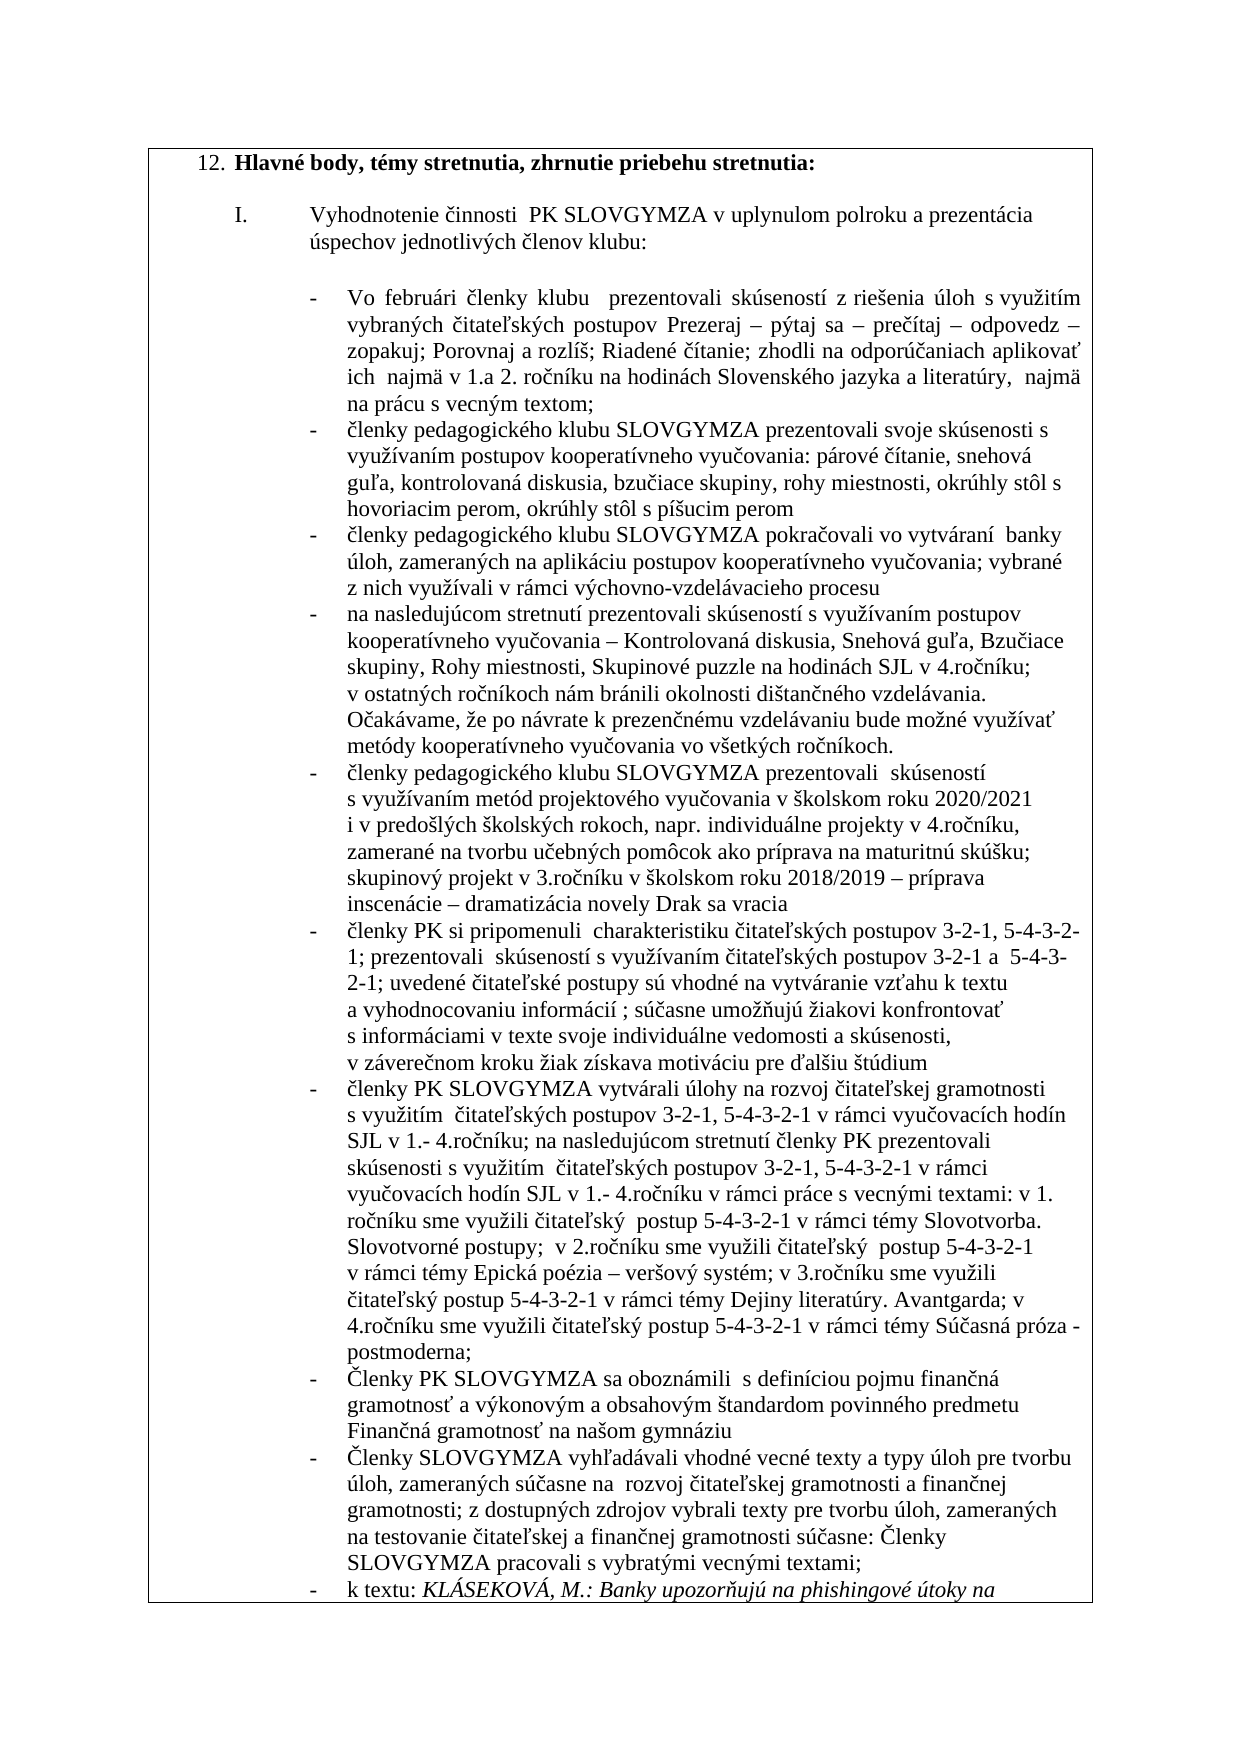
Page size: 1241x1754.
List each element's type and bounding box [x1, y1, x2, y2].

table_cell [149, 149, 1092, 1602]
